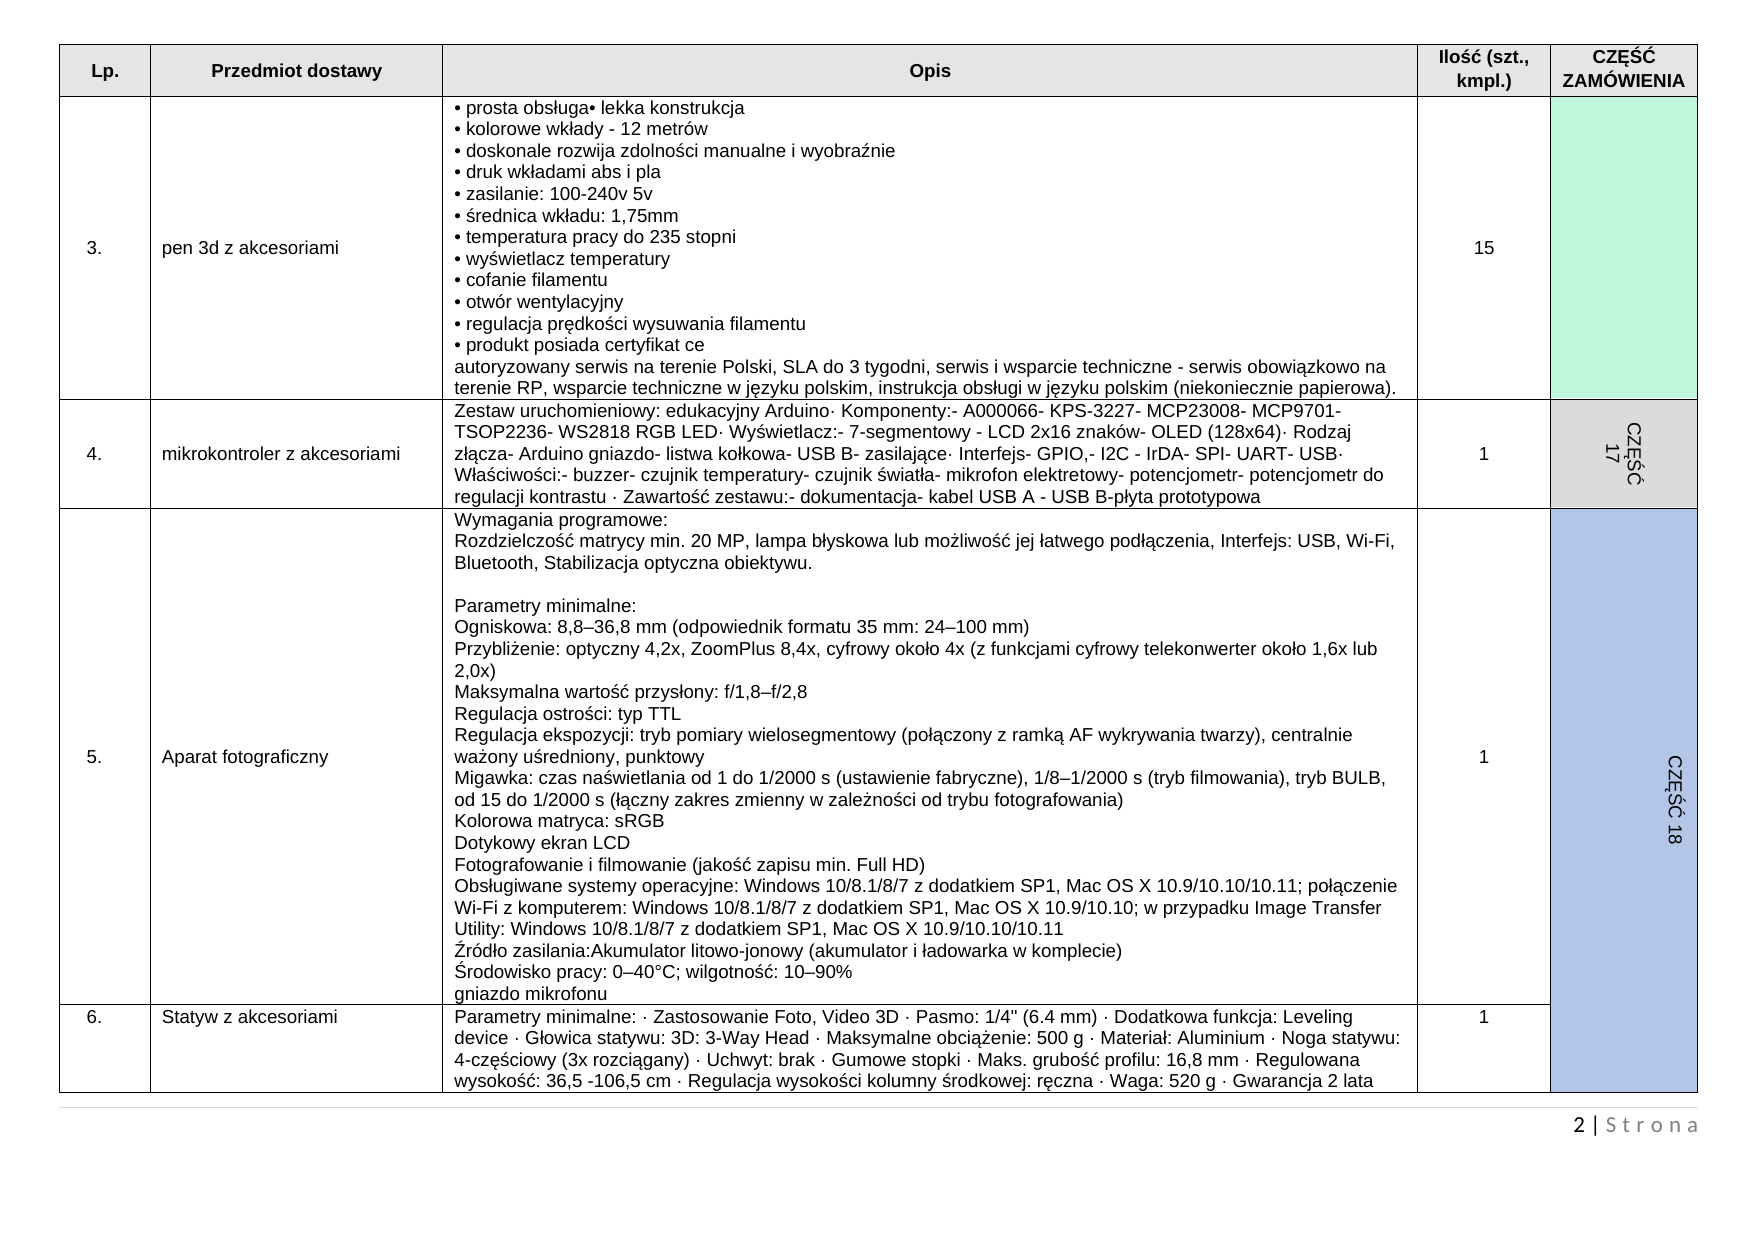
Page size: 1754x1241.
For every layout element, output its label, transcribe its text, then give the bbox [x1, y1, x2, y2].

table_cell Wymagania programowe: Rozdzielczość matrycy min. 20 MP, lampa błyskowa lub możliwość jej łatwego podłączenia, Interfejs: USB, Wi-Fi, Bluetooth, Stabilizacja optyczna obiektywu. Parametry minimalne: Ogniskowa: 8,8–36,8 mm (odpowiednik formatu 35 mm: 24–100 mm) Przybliżenie: optyczny 4,2x, ZoomPlus 8,4x, cyfrowy około 4x (z funkcjami cyfrowy telekonwerter około 1,6x lub 2,0x) Maksymalna wartość przysłony: f/1,8–f/2,8 Regulacja ostrości: typ TTL Regulacja ekspozycji: tryb pomiary wielosegmentowy (połączony z ramką AF wykrywania twarzy), centralnie ważony uśredniony, punktowy Migawka: czas naświetlania od 1 do 1/2000 s (ustawienie fabryczne), 1/8–1/2000 s (tryb filmowania), tryb BULB, od 15 do 1/2000 s (łączny zakres zmienny w zależności od trybu fotografowania) Kolorowa matryca: sRGB Dotykowy ekran LCD Fotografowanie i filmowanie (jakość zapisu min. Full HD) Obsługiwane systemy operacyjne: Windows 10/8.1/8/7 z dodatkiem SP1, Mac OS X 10.9/10.10/10.11; połączenie Wi-Fi z komputerem: Windows 10/8.1/8/7 z dodatkiem SP1, Mac OS X 10.9/10.10; w przypadku Image Transfer Utility: Windows 10/8.1/8/7 z dodatkiem SP1, Mac OS X 10.9/10.10/10.11 Źródło zasilania:Akumulator litowo-jonowy (akumulator i ładowarka w komplecie) Środowisko pracy: 0–40°C; wilgotność: 10–90% gniazdo mikrofonu [443, 509, 1417, 1004]
table_header CZĘŚĆ ZAMÓWIENIA [1551, 45, 1697, 96]
table_cell [60, 1005, 150, 1092]
table_cell CZĘŚĆ 18 [1551, 509, 1697, 1092]
table_cell 1 [1418, 509, 1550, 1004]
table_cell 1 [1418, 1005, 1550, 1092]
table_cell Statyw z akcesoriami [151, 1005, 442, 1092]
table_cell Zestaw uruchomieniowy: edukacyjny Arduino· Komponenty:- A000066- KPS-3227- MCP23008- MCP9701- TSOP2236- WS2818 RGB LED· Wyświetlacz:- 7-segmentowy - LCD 2x16 znaków- OLED (128x64)· Rodzaj złącza- Arduino gniazdo- listwa kołkowa- USB B- zasilające· Interfejs- GPIO,- I2C - IrDA- SPI- UART- USB· Właściwości:- buzzer- czujnik temperatury- czujnik światła- mikrofon elektretowy- potencjometr- potencjometr do regulacji kontrastu · Zawartość zestawu:- dokumentacja- kabel USB A - USB B-płyta prototypowa [443, 400, 1417, 507]
table_cell CZĘŚĆ 17 [1551, 400, 1697, 507]
table_cell Parametry minimalne: · Zastosowanie Foto, Video 3D · Pasmo: 1/4" (6.4 mm) · Dodatkowa funkcja: Leveling device · Głowica statywu: 3D: 3-Way Head · Maksymalne obciążenie: 500 g · Materiał: Aluminium · Noga statywu: 4-częściowy (3x rozciągany) · Uchwyt: brak · Gumowe stopki · Maks. grubość profilu: 16,8 mm · Regulowana wysokość: 36,5 -106,5 cm · Regulacja wysokości kolumny środkowej: ręczna · Waga: 520 g · Gwarancja 2 lata [443, 1005, 1417, 1092]
table_cell [60, 400, 150, 507]
table_header Lp. [60, 45, 150, 96]
table_cell Aparat fotograficzny [151, 509, 442, 1004]
table_cell 15 [1418, 97, 1550, 398]
table_header Przedmiot dostawy [151, 45, 442, 96]
table_cell • prosta obsługa• lekka konstrukcja • kolorowe wkłady - 12 metrów • doskonale rozwija zdolności manualne i wyobraźnie • druk wkładami abs i pla • zasilanie: 100-240v 5v • średnica wkładu: 1,75mm • temperatura pracy do 235 stopni • wyświetlacz temperatury • cofanie filamentu • otwór wentylacyjny • regulacja prędkości wysuwania filamentu • produkt posiada certyfikat ce autoryzowany serwis na terenie Polski, SLA do 3 tygodni, serwis i wsparcie techniczne - serwis obowiązkowo na terenie RP, wsparcie techniczne w języku polskim, instrukcja obsługi w języku polskim (niekoniecznie papierowa). [443, 97, 1417, 398]
table_header Opis [443, 45, 1417, 96]
table_cell mikrokontroler z akcesoriami [151, 400, 442, 507]
table_cell [60, 509, 150, 1004]
table_cell [60, 97, 150, 398]
table_cell 1 [1418, 400, 1550, 507]
table_cell pen 3d z akcesoriami [151, 97, 442, 398]
table_header Ilość (szt., kmpl.) [1418, 45, 1550, 96]
